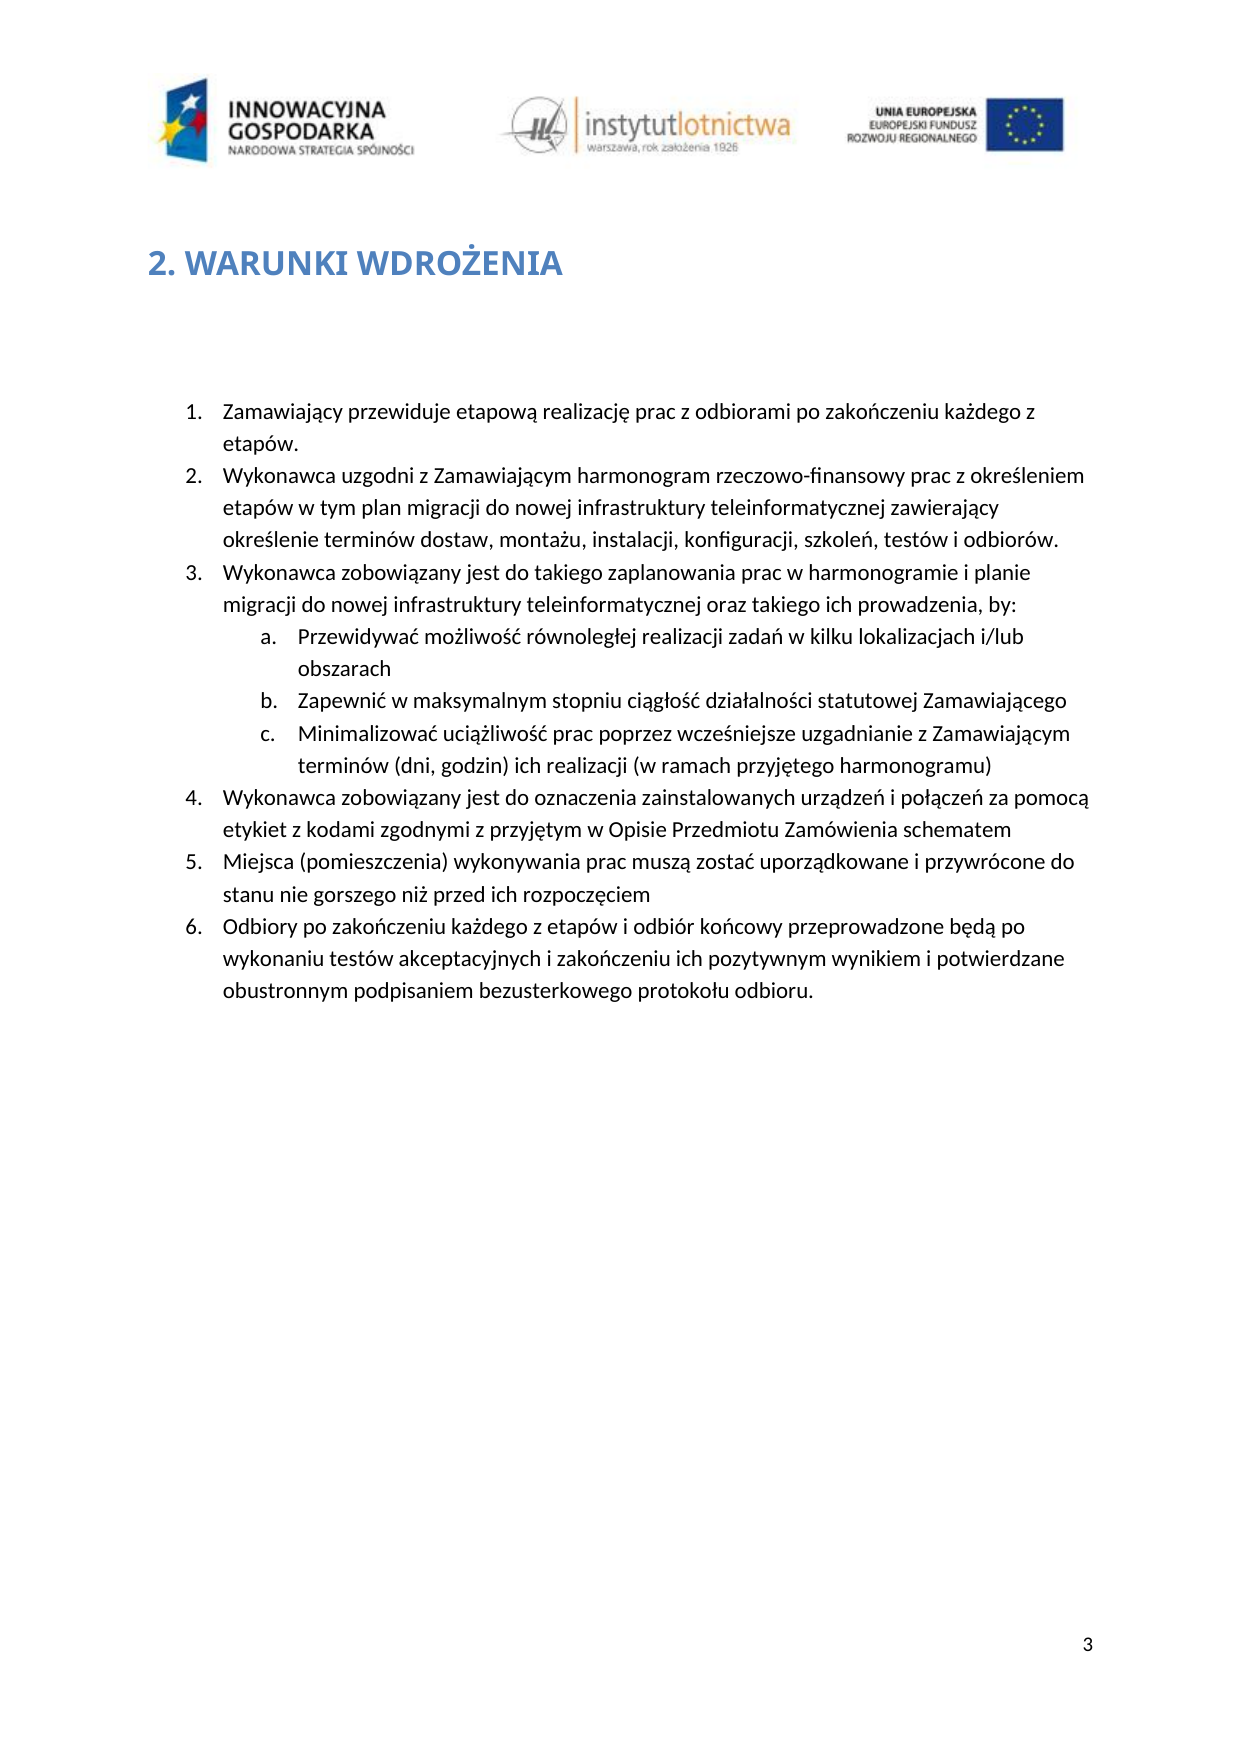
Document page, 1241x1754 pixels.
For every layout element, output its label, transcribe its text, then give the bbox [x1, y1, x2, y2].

list Miejsca (pomieszczenia) wykonywania prac muszą zostać uporządkowane i przywrócone do stanu nie gorszego niż przed ich rozpoczęciem [185, 847, 1093, 908]
list Minimalizować uciążliwość prac poprzez wcześniejsze uzgadnianie z Zamawiającym terminów (dni, godzin) ich realizacji (w ramach przyjętego harmonogramu) [260, 719, 1093, 779]
list Przewidywać możliwość równoległej realizacji zadań w kilku lokalizacjach i/lub obszarach [260, 622, 1093, 682]
picture [147, 73, 1082, 177]
list Wykonawca zobowiązany jest do oznaczenia zainstalowanych urządzeń i połączeń za pomocą etykiet z kodami zgodnymi z przyjętym w Opisie Przedmiotu Zamówienia schematem [185, 783, 1093, 843]
list Zapewnić w maksymalnym stopniu ciągłość działalności statutowej Zamawiającego [260, 687, 1093, 714]
list Odbiory po zakończeniu każdego z etapów i odbiór końcowy przeprowadzone będą po wykonaniu testów akceptacyjnych i zakończeniu ich pozytywnym wynikiem i potwierdzane obustronnym podpisaniem bezusterkowego protokołu odbioru. [185, 912, 1093, 1004]
list Zamawiający przewiduje etapową realizację prac z odbiorami po zakończeniu każdego z etapów. [185, 397, 1093, 457]
list Wykonawca zobowiązany jest do takiego zaplanowania prac w harmonogramie i planie migracji do nowej infrastruktury teleinformatycznej oraz takiego ich prowadzenia, by: [185, 558, 1093, 618]
list Wykonawca uzgodni z Zamawiającym harmonogram rzeczowo-finansowy prac z określeniem etapów w tym plan migracji do nowej infrastruktury teleinformatycznej zawierający określenie terminów dostaw, montażu, instalacji, konfiguracji, szkoleń, testów i odbiorów. [185, 461, 1093, 554]
subtitle 2. WARUNKI WDROŻENIA [148, 239, 1093, 285]
